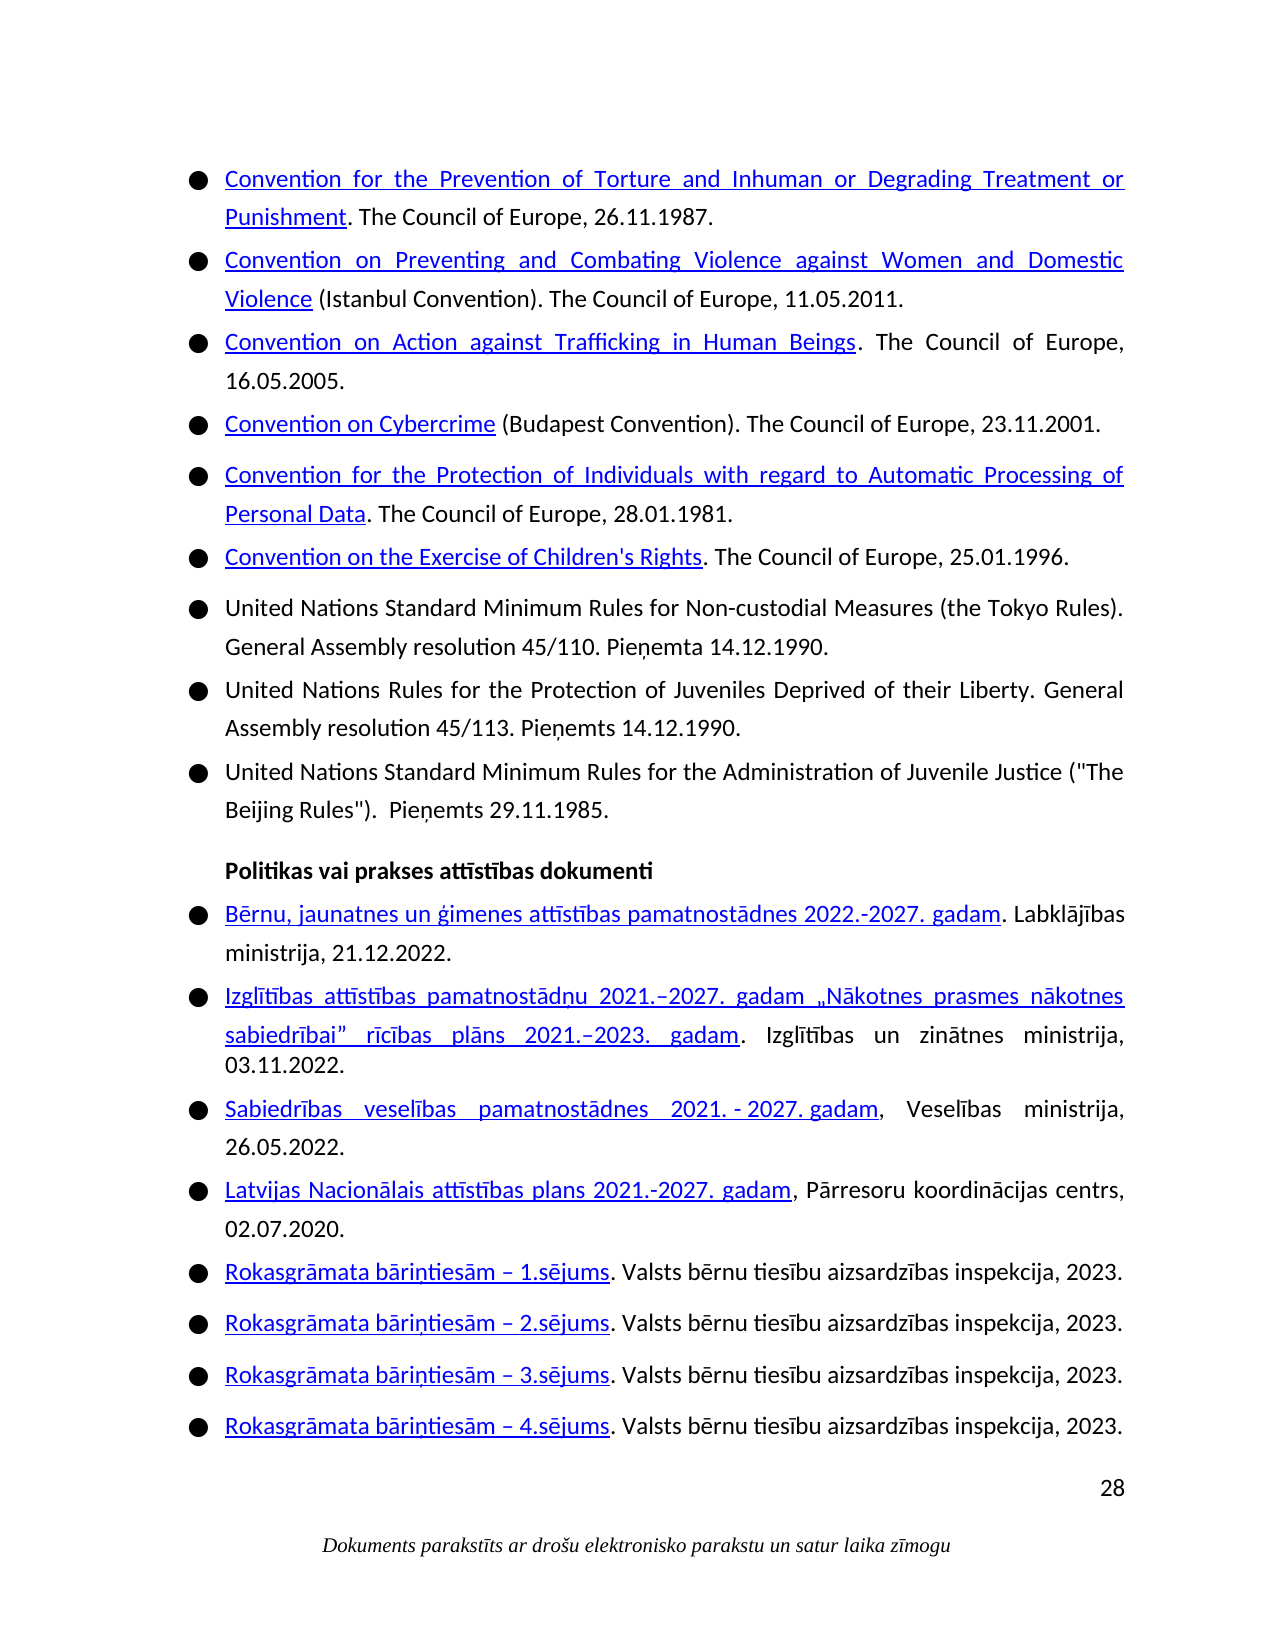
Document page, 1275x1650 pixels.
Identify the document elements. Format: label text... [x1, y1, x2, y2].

list Latvijas Nacionālais attīstības plans 2021.-2027. gadam, Pārresoru koordinācijas centrs, 02.07.2020. [187, 1162, 1125, 1243]
list Izglītības attīstības pamatnostādņu 2021.–2027. gadam „Nākotnes prasmes nākotnes sabiedrībai” rīcības plāns 2021.–2023. gadam. Izglītības un zinātnes ministrija, 03.11.2022. [187, 968, 1125, 1080]
list Rokasgrāmata bāriņtiesām – 3.sējums. Valsts bērnu tiesību aizsardzības inspekcija, 2023. [187, 1346, 1125, 1397]
list United Nations Rules for the Protection of Juveniles Deprived of their Liberty. General Assembly resolution 45/113. Pieņemts 14.12.1990. [187, 661, 1125, 743]
list Convention on Cybercrime (Budapest Convention). The Council of Europe, 23.11.2001. [187, 395, 1125, 447]
list Sabiedrības veselības pamatnostādnes 2021. - 2027. gadam, Veselības ministrija, 26.05.2022. [187, 1080, 1125, 1162]
list Rokasgrāmata bāriņtiesām – 1.sējums. Valsts bērnu tiesību aizsardzības inspekcija, 2023. [187, 1243, 1125, 1295]
list Rokasgrāmata bāriņtiesām – 2.sējums. Valsts bērnu tiesību aizsardzības inspekcija, 2023. [187, 1295, 1125, 1346]
list Bērnu, jaunatnes un ģimenes attīstības pamatnostādnes 2022.-2027. gadam. Labklājības ministrija, 21.12.2022. [187, 886, 1125, 968]
text Politikas vai prakses attīstības dokumenti [225, 855, 1125, 886]
list Convention for the Prevention of Torture and Inhuman or Degrading Treatment or Punishment. The Council of Europe, 26.11.1987. [187, 150, 1125, 232]
list United Nations Standard Minimum Rules for Non-custodial Measures (the Tokyo Rules). General Assembly resolution 45/110. Pieņemta 14.12.1990. [187, 579, 1125, 661]
list Convention on Action against Trafficking in Human Beings. The Council of Europe, 16.05.2005. [187, 313, 1125, 395]
list Convention on the Exercise of Children's Rights. The Council of Europe, 25.01.1996. [187, 528, 1125, 579]
list United Nations Standard Minimum Rules for the Administration of Juvenile Justice ("The Beijing Rules"). Pieņemts 29.11.1985. [187, 743, 1125, 825]
list Rokasgrāmata bāriņtiesām – 4.sējums. Valsts bērnu tiesību aizsardzības inspekcija, 2023. [187, 1397, 1125, 1448]
list Convention for the Protection of Individuals with regard to Automatic Processing of Personal Data. The Council of Europe, 28.01.1981. [187, 447, 1125, 528]
list Convention on Preventing and Combating Violence against Women and Domestic Violence (Istanbul Convention). The Council of Europe, 11.05.2011. [187, 232, 1125, 313]
